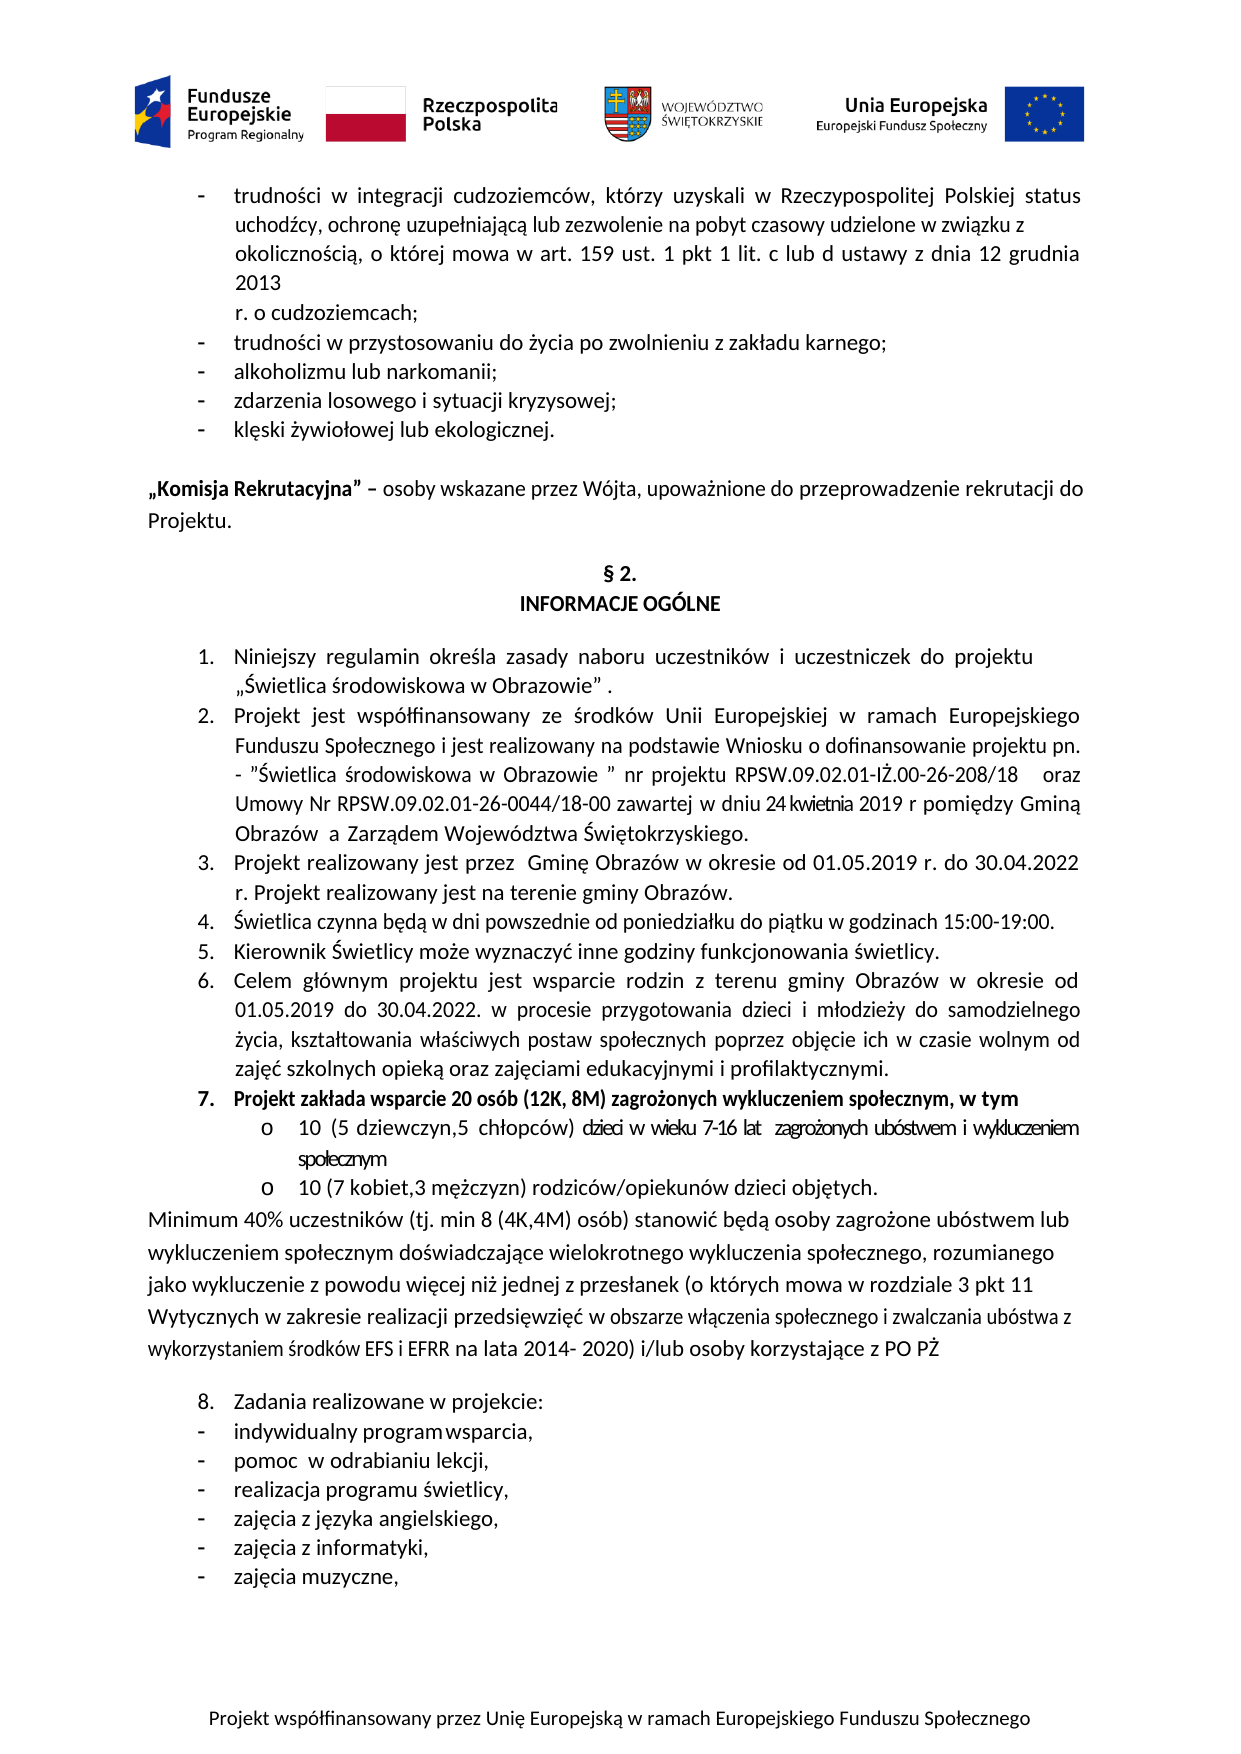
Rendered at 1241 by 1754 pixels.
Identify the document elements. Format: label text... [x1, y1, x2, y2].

text r. o cudzoziemcach; [235, 298, 1093, 326]
list zajęcia muzyczne, [197, 1562, 1093, 1591]
list Projekt realizowany jest przez Gminę Obrazów w okresie od 01.05.2019 r. do 30.04.2022 r. Projekt realizowany jest na terenie gminy Obrazów. [197, 848, 1081, 906]
list indywidualny program wsparcia, [197, 1417, 1093, 1445]
picture [134, 75, 304, 148]
list pomoc w odrabianiu lekcji, [197, 1446, 1093, 1474]
text § 2. [476, 559, 764, 587]
picture [604, 75, 763, 148]
list zdarzenia losowego i sytuacji kryzysowej; [197, 386, 1093, 414]
list alkoholizmu lub narkomanii; [197, 357, 1093, 385]
list klęski żywiołowej lub ekologicznej. [197, 415, 1093, 443]
list Kierownik Świetlicy może wyznaczyć inne godziny funkcjonowania świetlicy. [197, 937, 1093, 965]
picture [817, 75, 1085, 148]
list zajęcia z informatyki, [197, 1533, 1093, 1561]
list realizacja programu świetlicy, [197, 1475, 1093, 1503]
list zajęcia z języka angielskiego, [197, 1504, 1093, 1532]
text Minimum 40% uczestników (tj. min 8 (4K,4M) osób) stanowić będą osoby zagrożone ubóstwem lub wykluczeniem społecznym doświadczające wielokrotnego wykluczenia społecznego, rozumianego jako wykluczenie z powodu więcej niż jednej z przesłanek (o których mowa w rozdziale 3 pkt 11 Wytycznych w zakresie realizacji przedsięwzięć w obszarze włączenia społecznego i zwalczania ubóstwa z wykorzystaniem środków EFS i EFRR na lata 2014- 2020) i/lub osoby korzystające z PO PŻ [148, 1204, 1093, 1362]
list okolicznością, o której mowa w art. 159 ust. 1 pkt 1 lit. c lub d ustawy z dnia 12 grudnia 2013 [235, 239, 1081, 296]
list 10 (5 dziewczyn,5 chłopców) dzieci w wieku 7-16 lat zagrożonych ubóstwem i wykluczeniem społecznym [260, 1113, 1081, 1172]
list Zadania realizowane w projekcie: [197, 1387, 1093, 1415]
list 10 (7 kobiet,3 mężczyzn) rodziców/opiekunów dzieci objętych. [260, 1173, 1081, 1203]
list Projekt zakłada wsparcie 20 osób (12K, 8M) zagrożonych wykluczeniem społecznym, w tym [197, 1084, 1081, 1112]
list trudności w integracji cudzoziemców, którzy uzyskali w Rzeczypospolitej Polskiej status uchodźcy, ochronę uzupełniającą lub zezwolenie na pobyt czasowy udzielone w związku z [197, 181, 1081, 238]
picture [325, 75, 558, 148]
list Świetlica czynna będą w dni powszednie od poniedziałku do piątku w godzinach 15:00-19:00. [197, 907, 1093, 935]
list Celem głównym projektu jest wsparcie rodzin z terenu gminy Obrazów w okresie od 01.05.2019 do 30.04.2022. w procesie przygotowania dzieci i młodzieży do samodzielnego życia, kształtowania właściwych postaw społecznych poprzez objęcie ich w czasie wolnym od zajęć szkolnych opieką oraz zajęciami edukacyjnymi i profilaktycznymi. [197, 966, 1081, 1082]
list Niniejszy regulamin określa zasady naboru uczestników i uczestniczek do projektu [197, 642, 1093, 670]
list Projekt jest współfinansowany ze środków Unii Europejskiej w ramach Europejskiego Funduszu Społecznego i jest realizowany na podstawie Wniosku o dofinansowanie projektu pn. - ”Świetlica środowiskowa w Obrazowie ” nr projektu RPSW.09.02.01-IŻ.00-26-208/18 oraz Umowy Nr RPSW.09.02.01-26-0044/18-00 zawartej w dniu 24 kwietnia 2019 r pomiędzy Gminą Obrazów a Zarządem Województwa Świętokrzyskiego. [197, 701, 1081, 847]
text INFORMACJE OGÓLNE [476, 589, 764, 617]
text „Komisja Rekrutacyjna” – osoby wskazane przez Wójta, upoważnione do przeprowadzenie rekrutacji do Projektu. [148, 474, 1093, 534]
list trudności w przystosowaniu do życia po zwolnieniu z zakładu karnego; [197, 328, 1093, 356]
text „Świetlica środowiskowa w Obrazowie” . [235, 672, 1093, 700]
